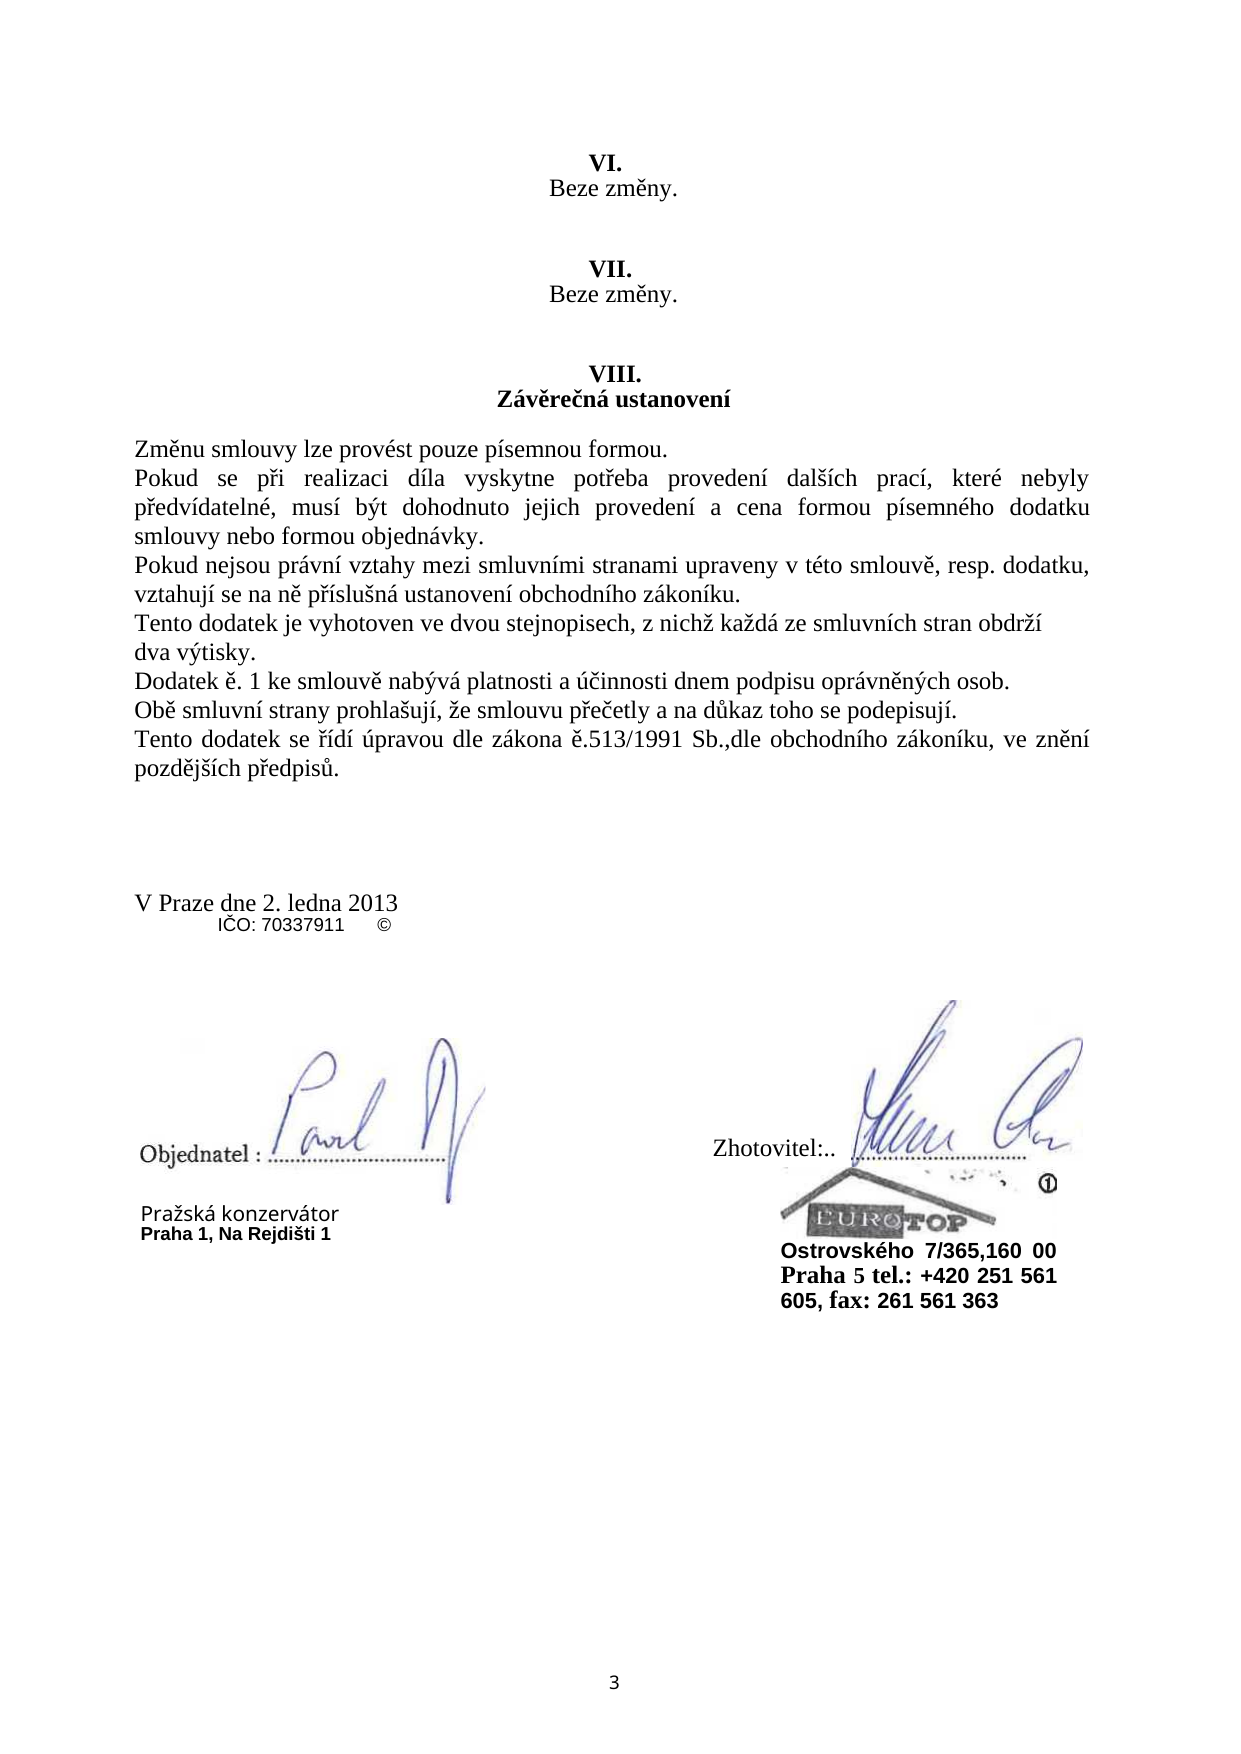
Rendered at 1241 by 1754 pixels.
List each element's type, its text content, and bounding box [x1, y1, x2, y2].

text Tento dodatek je vyhotoven ve dvou stejnopisech, z nichž každá ze smluvních stran obdrží [134, 608, 1091, 637]
text Pokud se při realizaci díla vyskytne potřeba provedení dalších prací, které nebyly předvídatelné, musí být dohodnuto jejich provedení a cena formou písemného dodatku smlouvy nebo formou objednávky. [134, 464, 1091, 551]
text VI. [588, 151, 1091, 176]
text Beze změny. [136, 282, 1091, 307]
text Dodatek ě. 1 ke smlouvě nabývá platnosti a účinnosti dnem podpisu oprávněných osob. [134, 666, 1091, 695]
text VIII. [588, 363, 1091, 388]
text Obě smluvní strany prohlašují, že smlouvu přečetly a na důkaz toho se podepisují. [134, 695, 1091, 724]
text dva výtisky. [134, 637, 1091, 666]
text V Praze dne 2. ledna 2013 [134, 892, 1091, 917]
text Beze změny. [136, 176, 1091, 201]
text VII. [588, 257, 1091, 282]
picture [140, 1038, 486, 1205]
text IČO: 70337911 © [217, 917, 1091, 935]
text Tento dodatek se řídí úpravou dle zákona ě.513/1991 Sb.,dle obchodního zákoníku, ve znění pozdějších předpisů. [134, 724, 1091, 782]
text Změnu smlouvy lze provést pouze písemnou formou. [134, 435, 1091, 464]
text Závěrečná ustanovení [136, 388, 1091, 413]
text Pokud nejsou právní vztahy mezi smluvními stranami upraveny v této smlouvě, resp. dodatku, vztahují se na ně příslušná ustanovení obchodního zákoníku. [134, 551, 1091, 608]
picture [780, 1000, 1083, 1239]
